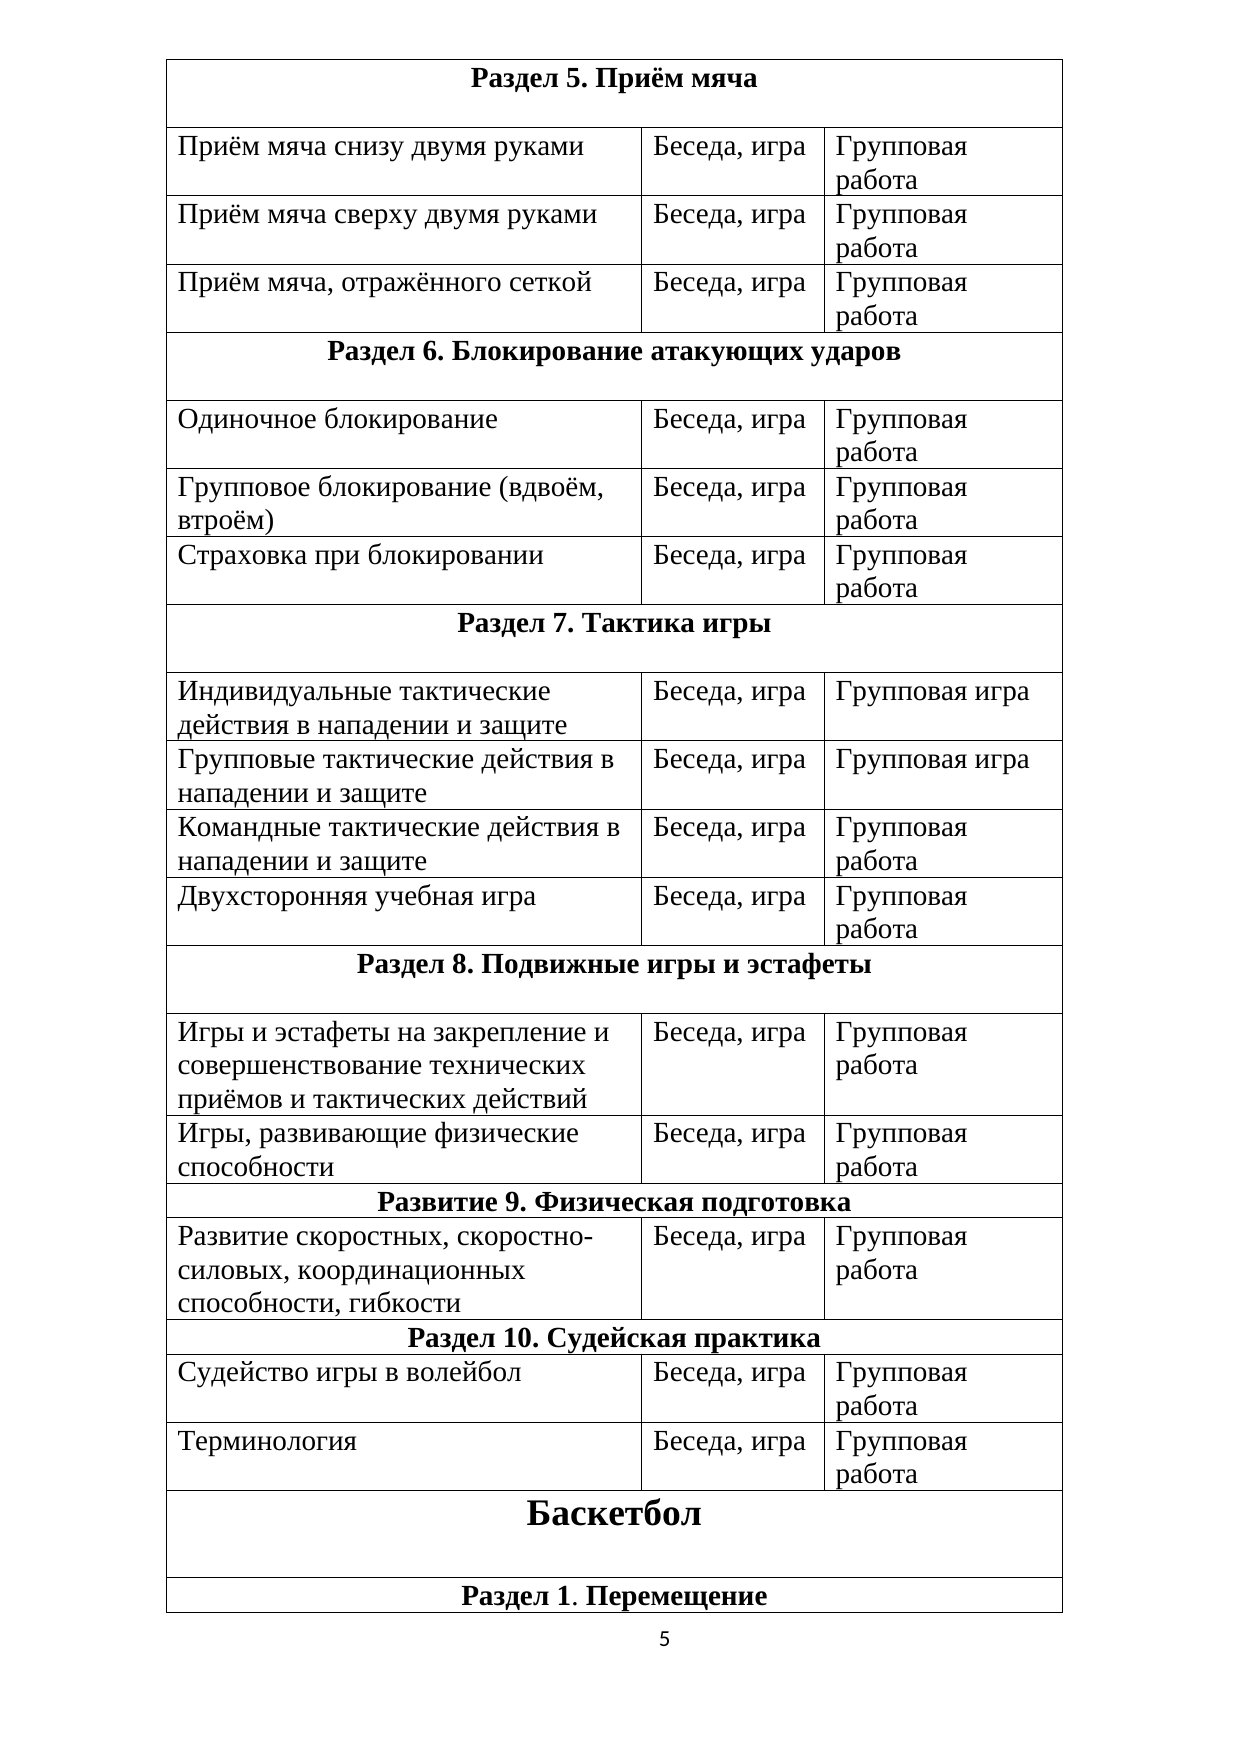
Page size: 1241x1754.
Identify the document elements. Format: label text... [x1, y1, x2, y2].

table_cell Беседа, игра [642, 128, 824, 195]
table_cell Одиночное блокирование [167, 401, 641, 468]
table_cell Групповая работа [825, 401, 1062, 468]
table_cell Беседа, игра [642, 469, 824, 536]
table_cell Беседа, игра [642, 810, 824, 877]
table_cell Беседа, игра [642, 1423, 824, 1490]
table_cell Индивидуальные тактические действия в нападении и защите [167, 673, 641, 740]
table_cell Групповая работа [825, 1116, 1062, 1183]
table_cell Групповая работа [825, 537, 1062, 604]
table_cell Раздел 7. Тактика игры [167, 605, 1062, 672]
table_cell Беседа, игра [642, 1116, 824, 1183]
table_cell Развитие 9. Физическая подготовка [167, 1184, 1062, 1217]
table_cell Страховка при блокировании [167, 537, 641, 604]
table_cell Раздел 5. Приём мяча [167, 60, 1062, 127]
table_cell Приём мяча снизу двумя руками [167, 128, 641, 195]
table_cell Групповая работа [825, 128, 1062, 195]
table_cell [167, 1578, 1062, 1612]
table_cell Беседа, игра [642, 537, 824, 604]
table_cell Беседа, игра [642, 265, 824, 332]
table_cell Развитие скоростных, скоростно- силовых, координационных способности, гибкости [167, 1218, 641, 1319]
table_cell Игры, развивающие физические способности [167, 1116, 641, 1183]
table_cell Командные тактические действия в нападении и защите [167, 810, 641, 877]
table_cell Раздел 8. Подвижные игры и эстафеты [167, 946, 1062, 1013]
table_cell Приём мяча, отражённого сеткой [167, 265, 641, 332]
table_cell Групповая работа [825, 469, 1062, 536]
table_cell Групповая игра [825, 741, 1062, 808]
table_cell Беседа, игра [642, 401, 824, 468]
table_cell Групповая работа [825, 1014, 1062, 1114]
table_cell Групповая игра [825, 673, 1062, 740]
table_cell Раздел 6. Блокирование атакующих ударов [167, 333, 1062, 400]
table_cell Групповое блокирование (вдвоём, втроём) [167, 469, 641, 536]
table_cell Групповая работа [825, 1218, 1062, 1319]
table_cell Беседа, игра [642, 1218, 824, 1319]
table_cell Раздел 10. Судейская практика [167, 1320, 1062, 1353]
table_cell Групповая работа [825, 265, 1062, 332]
table_cell Терминология [167, 1423, 641, 1490]
table_cell Беседа, игра [642, 1014, 824, 1114]
table_cell Групповая работа [825, 196, 1062, 263]
table_cell Беседа, игра [642, 673, 824, 740]
table_cell Баскетбол [167, 1491, 1062, 1577]
table_cell Групповая работа [825, 878, 1062, 945]
table_cell Беседа, игра [642, 741, 824, 808]
table_cell Беседа, игра [642, 878, 824, 945]
table_cell Судейство игры в волейбол [167, 1355, 641, 1422]
table_cell Двухсторонняя учебная игра [167, 878, 641, 945]
table_cell Беседа, игра [642, 196, 824, 263]
table_cell Беседа, игра [642, 1355, 824, 1422]
table_cell Игры и эстафеты на закрепление и совершенствование технических приёмов и тактических действий [167, 1014, 641, 1114]
table_cell Групповые тактические действия в нападении и защите [167, 741, 641, 808]
table_cell Приём мяча сверху двумя руками [167, 196, 641, 263]
table_cell Групповая работа [825, 810, 1062, 877]
table_cell Групповая работа [825, 1355, 1062, 1422]
table_cell Групповая работа [825, 1423, 1062, 1490]
